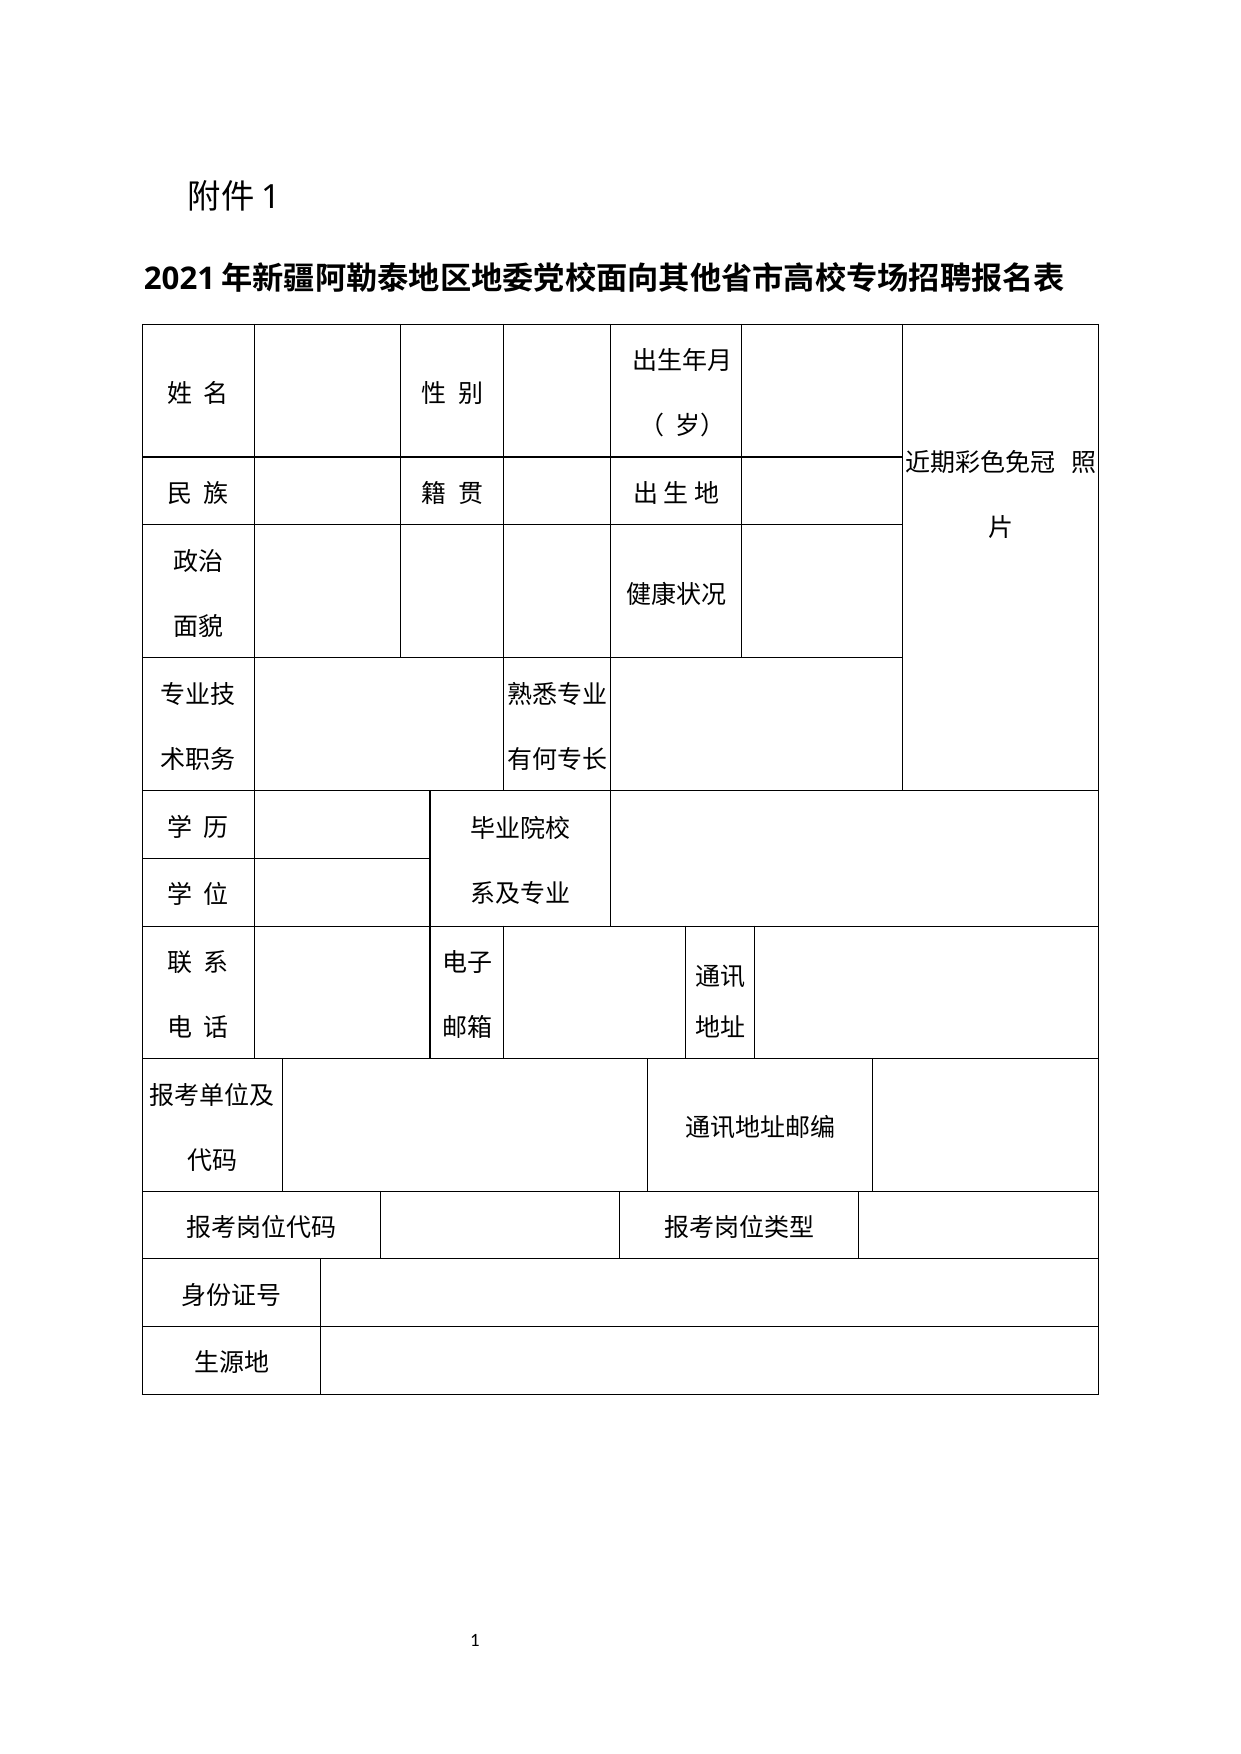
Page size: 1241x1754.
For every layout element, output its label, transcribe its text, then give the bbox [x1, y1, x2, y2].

table_cell 籍 贯 [401, 458, 503, 524]
table_cell [504, 927, 685, 1058]
table_cell 报考岗位代码 [143, 1192, 380, 1258]
table_cell 出生年月 （ 岁） [611, 325, 741, 456]
table_cell 姓 名 [143, 325, 254, 456]
table_cell 通讯 地址 [686, 927, 754, 1058]
table_cell [504, 525, 610, 657]
table_cell [755, 927, 1098, 1058]
table_cell [611, 658, 902, 790]
table_cell 生源地 [143, 1327, 320, 1393]
table_cell 联 系 电 话 [143, 927, 254, 1058]
table_cell 民 族 [143, 458, 254, 524]
table_cell 性 别 [401, 325, 503, 456]
table_cell 学 位 [143, 859, 254, 926]
table_cell 专业技 术职务 [143, 658, 254, 790]
table_cell [504, 325, 610, 456]
table_cell 报考岗位类型 [620, 1192, 858, 1258]
table_cell [742, 458, 902, 524]
table_cell [255, 525, 400, 657]
text 附件1 [187, 162, 1053, 227]
table_cell [255, 658, 503, 790]
table_cell [742, 525, 902, 657]
table_cell [611, 791, 1098, 926]
table_cell [873, 1059, 1098, 1191]
table_cell [321, 1259, 1098, 1326]
table_cell 熟悉专业 有何专长 [504, 658, 610, 790]
table_cell 报考单位及代码 [143, 1059, 282, 1191]
table_cell 毕业院校 系及专业 [431, 791, 610, 926]
table_cell [255, 325, 400, 456]
table_cell 电子 邮箱 [431, 927, 503, 1058]
table_cell [504, 458, 610, 524]
table_cell [381, 1192, 619, 1258]
table_cell 出 生 地 [611, 458, 741, 524]
table_cell [255, 458, 400, 524]
table_cell 近期彩色免冠 照 片 [903, 325, 1098, 790]
table_cell 健康状况 [611, 525, 741, 657]
table_cell [255, 927, 429, 1058]
table_cell 学 历 [143, 791, 254, 858]
table_cell 身份证号 [143, 1259, 320, 1326]
table_cell [401, 525, 503, 657]
table_cell [283, 1059, 647, 1191]
table_cell [321, 1327, 1098, 1393]
table_header 2021年新疆阿勒泰地区地委党校面向其他省市高校专场招聘报名表 [142, 227, 1098, 324]
table_cell [255, 791, 429, 858]
table_cell [859, 1192, 1098, 1258]
table_cell 政治 面貌 [143, 525, 254, 657]
table_cell 通讯地址邮编 [648, 1059, 872, 1191]
table_cell [742, 325, 902, 456]
table_cell [255, 859, 429, 926]
